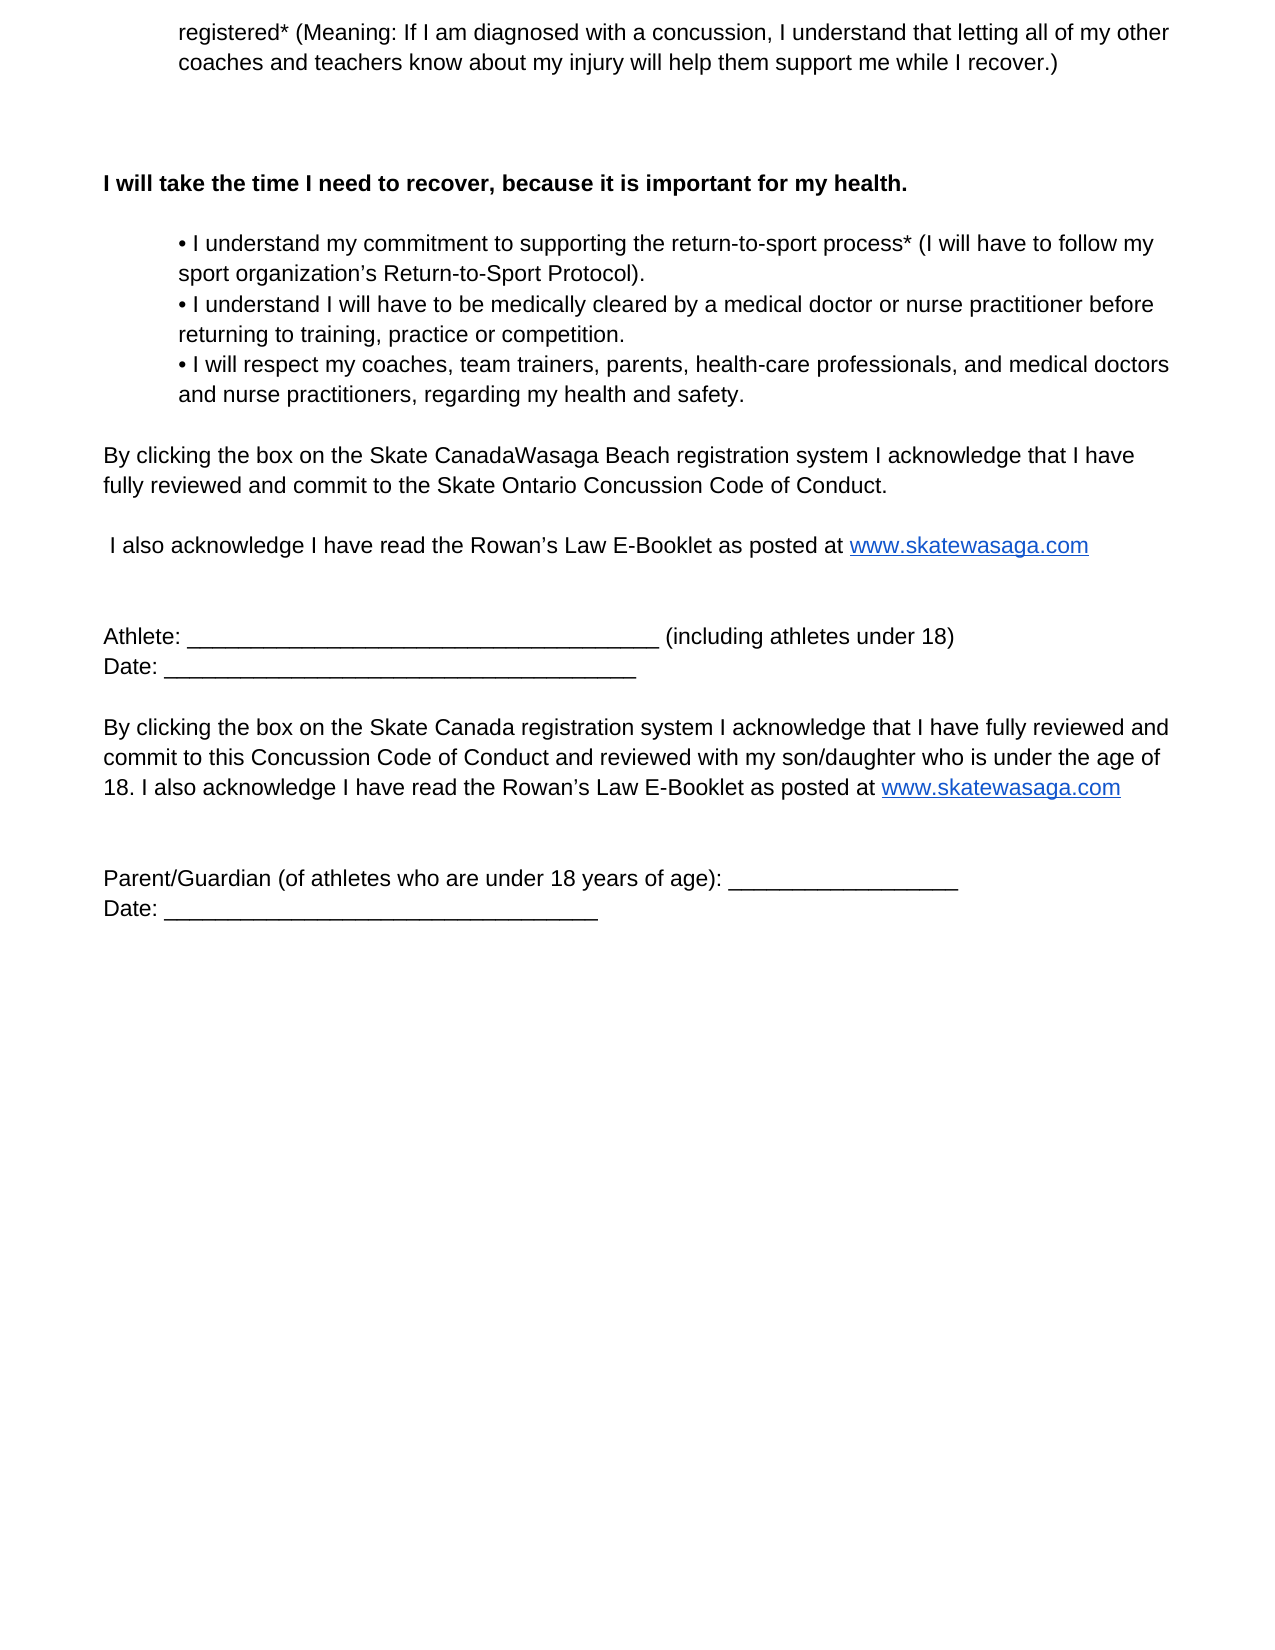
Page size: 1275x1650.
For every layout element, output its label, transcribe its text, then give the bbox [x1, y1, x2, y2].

text Date: _____________________________________ [103, 653, 1172, 679]
text I will take the time I need to recover, because it is important for my health. [103, 170, 1172, 196]
text Date: __________________________________ [103, 895, 1172, 921]
text By clicking the box on the Skate CanadaWasaga Beach registration system I acknowledge that I have fully reviewed and commit to the Skate Ontario Concussion Code of Conduct. [103, 442, 1172, 498]
text Parent/Guardian (of athletes who are under 18 years of age): __________________ [103, 864, 1172, 891]
text Athlete: _____________________________________ (including athletes under 18) [103, 623, 1172, 649]
text • I understand I will have to be medically cleared by a medical doctor or nurse practitioner before returning to training, practice or competition. [178, 291, 1172, 347]
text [178, 19, 1172, 75]
text • I understand my commitment to supporting the return-to-sport process* (I will have to follow my sport organization’s Return-to-Sport Protocol). [178, 230, 1172, 287]
text I also acknowledge I have read the Rowan’s Law E-Booklet as posted at www.skatewasaga.com [103, 532, 1172, 559]
text • I will respect my coaches, team trainers, parents, health-care professionals, and medical doctors and nurse practitioners, regarding my health and safety. [178, 351, 1172, 408]
text By clicking the box on the Skate Canada registration system I acknowledge that I have fully reviewed and commit to this Concussion Code of Conduct and reviewed with my son/daughter who is under the age of 18. I also acknowledge I have read the Rowan’s Law E-Booklet as posted at www.skatewasaga.com [103, 713, 1172, 800]
